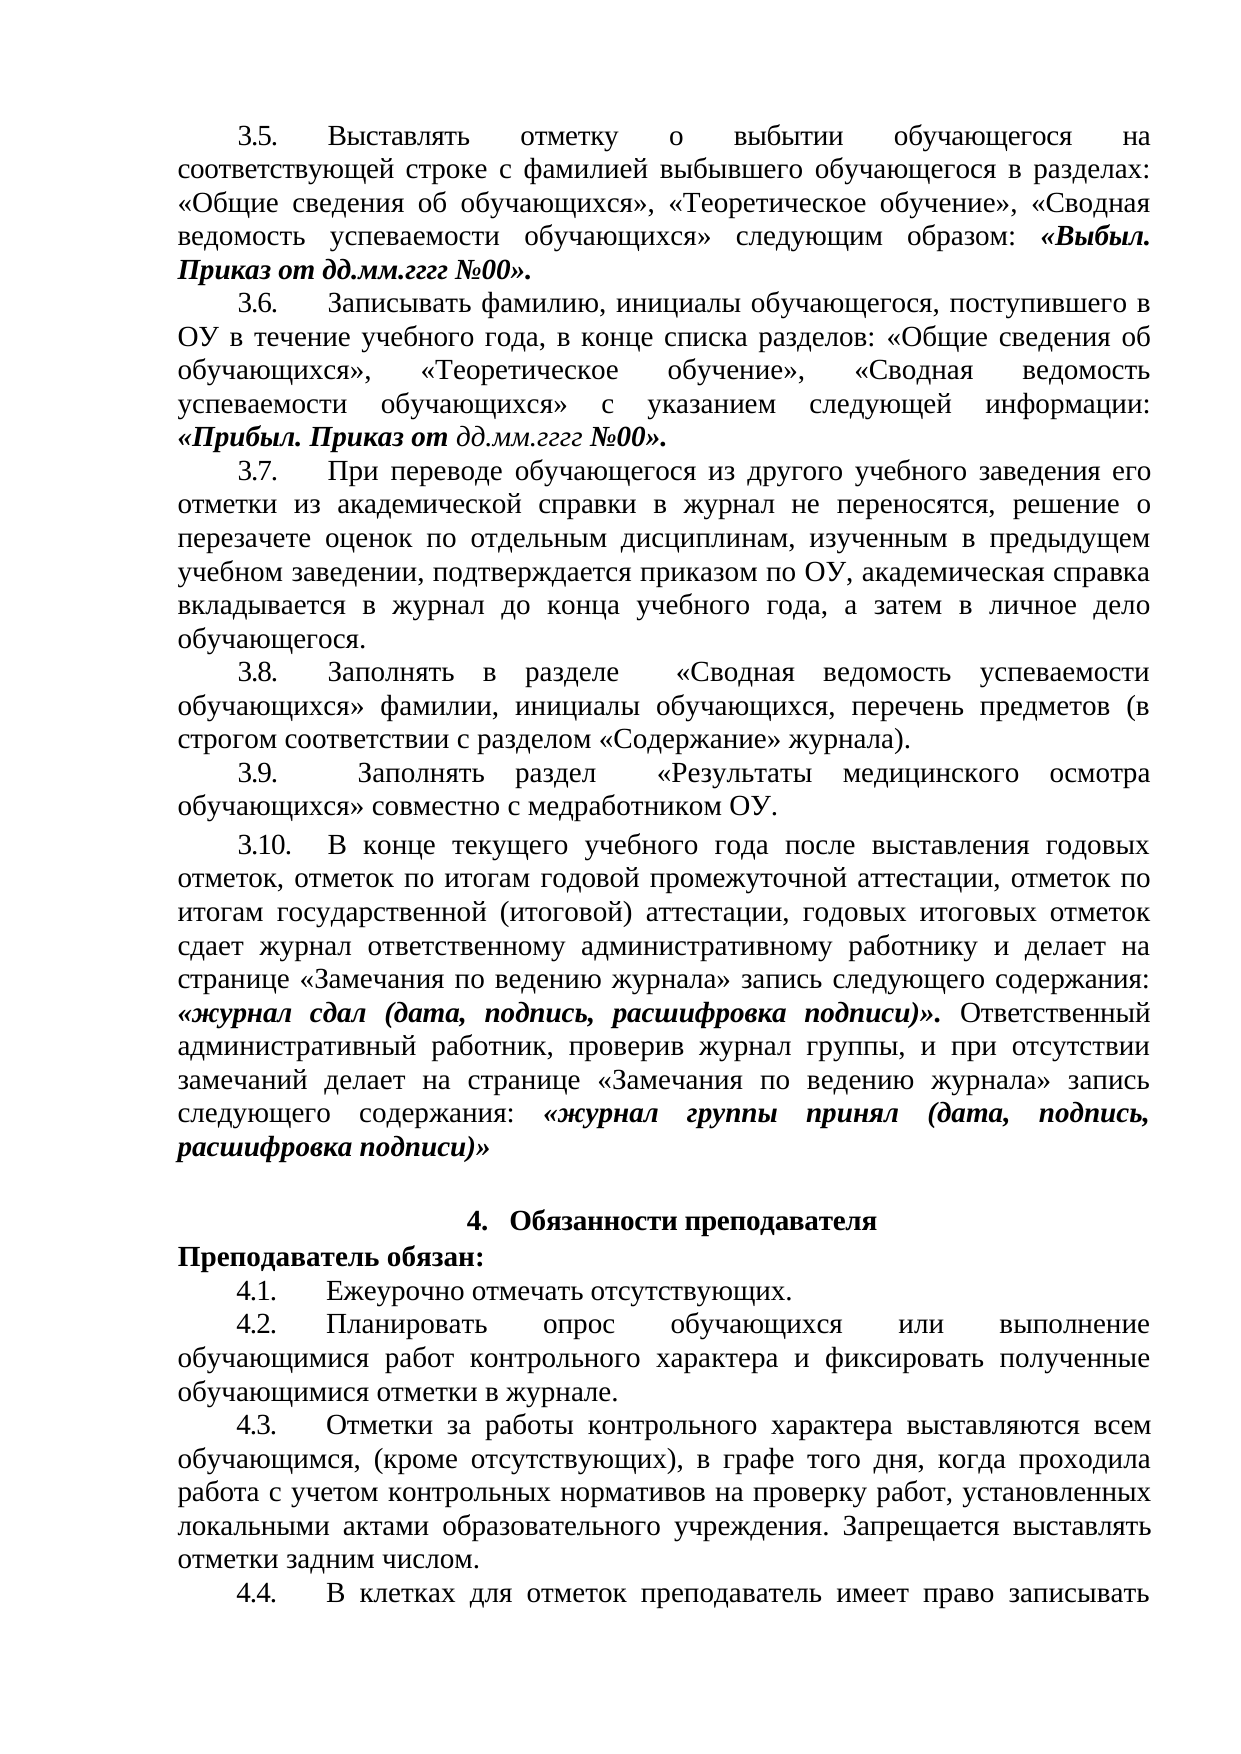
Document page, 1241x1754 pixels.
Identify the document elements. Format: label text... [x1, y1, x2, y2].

list Записывать фамилию, инициалы обучающегося, поступившего в ОУ в течение учебного года, в конце списка разделов: «Общие сведения об обучающихся», «Теоретическое обучение», «Сводная ведомость успеваемости обучающихся» с указанием следующей информации: «Прибыл. Приказ от дд.мм.гггг №00». [177, 286, 1151, 453]
text 4. Обязанности преподавателя Преподаватель обязан: [178, 1201, 882, 1273]
list Выставлять отметку о выбытии обучающегося на соответствующей строке с фамилией выбывшего обучающегося в разделах: «Общие сведения об обучающихся», «Теоретическое обучение», «Сводная ведомость успеваемости обучающихся» следующим образом: «Выбыл. Приказ от дд.мм.гггг №00». [177, 118, 1151, 286]
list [177, 1575, 1151, 1609]
list Отметки за работы контрольного характера выставляются всем обучающимся, (кроме отсутствующих), в графе того дня, когда проходила работа с учетом контрольных нормативов на проверку работ, установленных локальными актами образовательного учреждения. Запрещается выставлять отметки задним числом. [177, 1408, 1152, 1575]
list В конце текущего учебного года после выставления годовых отметок, отметок по итогам годовой промежуточной аттестации, отметок по итогам государственной (итоговой) аттестации, годовых итоговых отметок сдает журнал ответственному административному работнику и делает на странице «Замечания по ведению журнала» запись следующего содержания: «журнал сдал (дата, подпись, расшифровка подписи)». Ответственный административный работник, проверив журнал группы, и при отсутствии замечаний делает на странице «Замечания по ведению журнала» запись следующего содержания: «журнал группы принял (дата, подпись, расшифровка подписи)» [177, 827, 1151, 1163]
list Заполнять раздел «Результаты медицинского осмотра обучающихся» совместно с медработником ОУ. [177, 755, 1151, 822]
list При переводе обучающегося из другого учебного заведения его отметки из академической справки в журнал не переносятся, решение о перезачете оценок по отдельным дисциплинам, изученным в предыдущем учебном заведении, подтверждается приказом по ОУ, академическая справка вкладывается в журнал до конца учебного года, а затем в личное дело обучающегося. [177, 453, 1151, 655]
list Заполнять в разделе «Сводная ведомость успеваемости обучающихся» фамилии, инициалы обучающихся, перечень предметов (в строгом соответствии с разделом «Содержание» журнала). [177, 655, 1151, 755]
list Планировать опрос обучающихся или выполнение обучающимися работ контрольного характера и фиксировать полученные обучающимися отметки в журнале. [177, 1307, 1151, 1408]
list Ежеурочно отмечать отсутствующих. [236, 1273, 1152, 1307]
